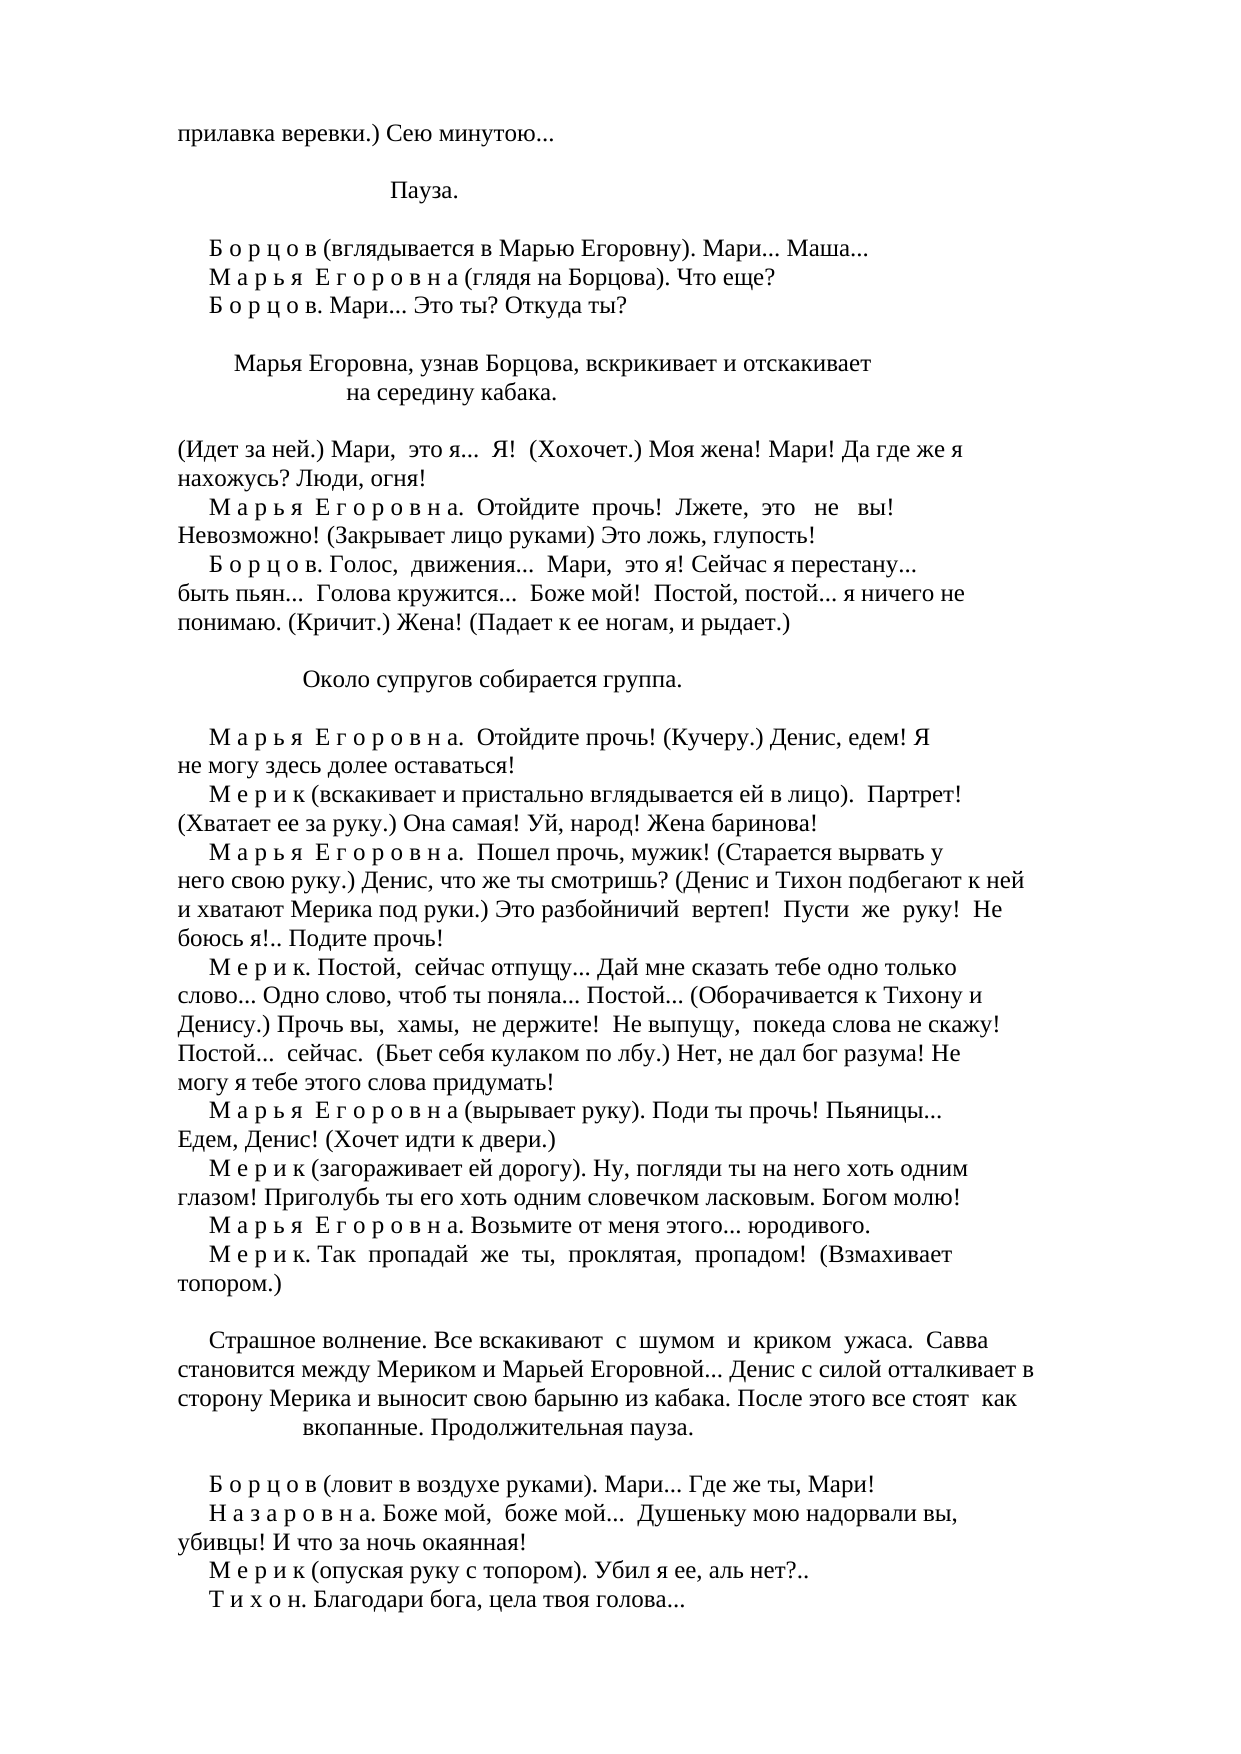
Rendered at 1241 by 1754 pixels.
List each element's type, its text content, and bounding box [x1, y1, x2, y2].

text Около супругов собирается группа. [177, 664, 1152, 693]
text М е р и к. Постой, сейчас отпущу... Дай мне сказать тебе одно только [177, 952, 1152, 981]
text (Идет за ней.) Мари, это я... Я! (Хохочет.) Моя жена! Мари! Да где же я [177, 434, 1152, 463]
text Невозможно! (Закрывает лицо руками) Это ложь, глупость! [177, 521, 1152, 549]
text понимаю. (Кричит.) Жена! (Падает к ее ногам, и рыдает.) [177, 607, 1152, 636]
text Пауза. [177, 176, 1152, 204]
text М а р ь я Е г о р о в н а (вырывает руку). Поди ты прочь! Пьяницы... [177, 1096, 1152, 1124]
text него свою руку.) Денис, что же ты смотришь? (Денис и Тихон подбегают к ней [177, 866, 1152, 894]
text сторону Мерика и выносит свою барыню из кабака. После этого все стоят как [177, 1383, 1152, 1412]
text Постой... сейчас. (Бьет себя кулаком по лбу.) Нет, не дал бог разума! Не [177, 1038, 1152, 1067]
text прилавка веревки.) Сею минутою... [177, 118, 1152, 147]
text убивцы! И что за ночь окаянная! [177, 1527, 1152, 1556]
text не могу здесь долее оставаться! [177, 751, 1152, 779]
text становится между Мериком и Марьей Егоровной... Денис с силой отталкивает в [177, 1354, 1152, 1383]
text М а р ь я Е г о р о в н а. Отойдите прочь! Лжете, это не вы! [177, 492, 1152, 521]
text (Хватает ее за руку.) Она самая! Уй, народ! Жена баринова! [177, 808, 1152, 837]
text М е р и к (загораживает ей дорогу). Ну, погляди ты на него хоть одним [177, 1153, 1152, 1182]
text боюсь я!.. Подите прочь! [177, 923, 1152, 952]
text М а р ь я Е г о р о в н а (глядя на Борцова). Что еще? [177, 262, 1152, 291]
text глазом! Приголубь ты его хоть одним словечком ласковым. Богом молю! [177, 1182, 1152, 1211]
text Т и х о н. Благодари бога, цела твоя голова... [177, 1584, 1152, 1613]
text М а р ь я Е г о р о в н а. Пошел прочь, мужик! (Старается вырвать у [177, 837, 1152, 866]
text Марья Егоровна, узнав Борцова, вскрикивает и отскакивает [177, 348, 1152, 377]
text Б о р ц о в (вглядывается в Марью Егоровну). Мари... Маша... [177, 233, 1152, 262]
text Б о р ц о в. Голос, движения... Мари, это я! Сейчас я перестану... [177, 549, 1152, 578]
text М а р ь я Е г о р о в н а. Отойдите прочь! (Кучеру.) Денис, едем! Я [177, 722, 1152, 751]
text М а р ь я Е г о р о в н а. Возьмите от меня этого... юродивого. [177, 1211, 1152, 1239]
text М е р и к (опуская руку с топором). Убил я ее, аль нет?.. [177, 1556, 1152, 1584]
text быть пьян... Голова кружится... Боже мой! Постой, постой... я ничего не [177, 578, 1152, 607]
text вкопанные. Продолжительная пауза. [177, 1412, 1152, 1441]
text Б о р ц о в (ловит в воздухе руками). Мари... Где же ты, Мари! [177, 1469, 1152, 1498]
text Н а з а р о в н а. Боже мой, боже мой... Душеньку мою надорвали вы, [177, 1498, 1152, 1527]
text топором.) [177, 1268, 1152, 1297]
text Страшное волнение. Все вскакивают с шумом и криком ужаса. Савва [177, 1326, 1152, 1354]
text Б о р ц о в. Мари... Это ты? Откуда ты? [177, 291, 1152, 319]
text на середину кабака. [177, 377, 1152, 406]
text могу я тебе этого слова придумать! [177, 1067, 1152, 1096]
text и хватают Мерика под руки.) Это разбойничий вертеп! Пусти же руку! Не [177, 894, 1152, 923]
text М е р и к (вскакивает и пристально вглядывается ей в лицо). Партрет! [177, 779, 1152, 808]
text Денису.) Прочь вы, хамы, не держите! Не выпущу, покеда слова не скажу! [177, 1009, 1152, 1038]
text слово... Одно слово, чтоб ты поняла... Постой... (Оборачивается к Тихону и [177, 981, 1152, 1009]
text нахожусь? Люди, огня! [177, 463, 1152, 492]
text М е р и к. Так пропадай же ты, проклятая, пропадом! (Взмахивает [177, 1239, 1152, 1268]
text Едем, Денис! (Хочет идти к двери.) [177, 1124, 1152, 1153]
